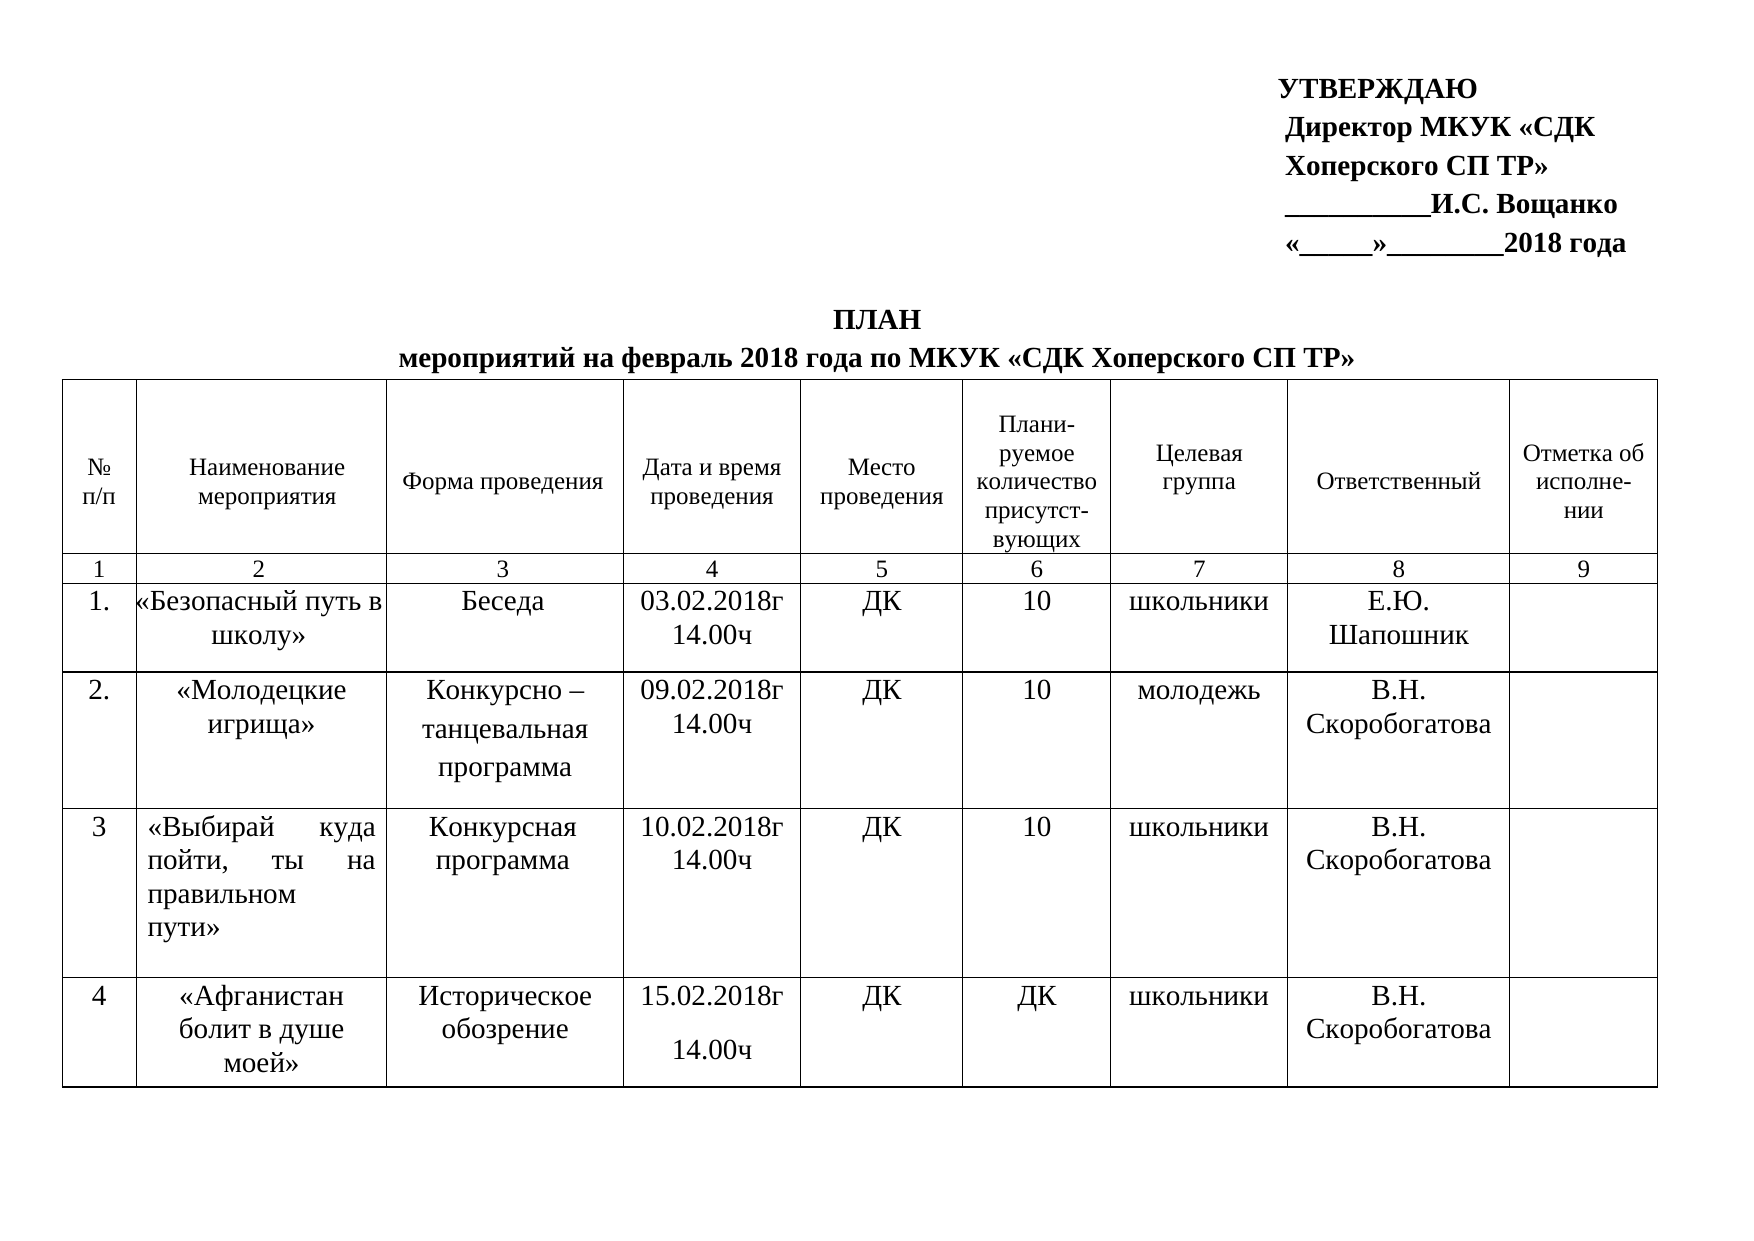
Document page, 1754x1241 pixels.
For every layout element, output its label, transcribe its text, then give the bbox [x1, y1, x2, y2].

table_cell [1510, 809, 1657, 977]
table_cell 4 [624, 554, 800, 582]
table_header Целевая группа [1111, 380, 1287, 553]
text __________И.С. Вощанко [118, 186, 1636, 220]
table_cell 9 [1510, 554, 1657, 582]
table_header Отметка об исполне-нии [1510, 380, 1657, 553]
table_cell «Безопасный путь в школу» [137, 584, 386, 671]
text ПЛАН [118, 302, 1636, 336]
table_header Ответственный [1288, 380, 1509, 553]
table_cell 6 [963, 554, 1110, 582]
table_cell 09.02.2018г 14.00ч [624, 673, 800, 808]
table_cell «Молодецкие игрища» [137, 673, 386, 808]
table_cell Историческое обозрение [387, 978, 623, 1086]
table_cell В.Н. Скоробогатова [1288, 809, 1509, 977]
table_header Плани-руемое количество присутст-вующих [963, 380, 1110, 553]
table_header Дата и время проведения [624, 380, 800, 553]
table_cell В.Н. Скоробогатова [1288, 673, 1509, 808]
table_cell [1510, 673, 1657, 808]
table_cell В.Н. Скоробогатова [1288, 978, 1509, 1086]
table_cell 3 [387, 554, 623, 582]
table_cell [1510, 584, 1657, 671]
text Директор МКУК «СДК [118, 109, 1636, 143]
table_cell Конкурсная программа [387, 809, 623, 977]
table_cell 2 [137, 554, 386, 582]
table_cell 4 [63, 978, 136, 1086]
table_cell 8 [1288, 554, 1509, 582]
table_cell ДК [801, 809, 962, 977]
table_header Форма проведения [387, 380, 623, 553]
table_cell 3 [63, 809, 136, 977]
text Хоперского СП ТР» [118, 148, 1636, 181]
table_cell Беседа [387, 584, 623, 671]
table_cell Конкурсно – танцевальная программа [387, 673, 623, 808]
table_cell «Афганистан болит в душе моей» [137, 978, 386, 1086]
table_cell молодежь [1111, 673, 1287, 808]
text «_____»________2018 года [118, 225, 1636, 258]
table_header № п/п [63, 380, 136, 553]
table_cell 10 [963, 584, 1110, 671]
table_cell школьники [1111, 584, 1287, 671]
table_cell школьники [1111, 809, 1287, 977]
table_cell «Выбирай куда пойти, ты на правильном пути» [137, 809, 386, 977]
table_cell 2. [63, 673, 136, 808]
table_cell ДК [801, 978, 962, 1086]
table_cell школьники [1111, 978, 1287, 1086]
table_cell 10 [963, 809, 1110, 977]
text мероприятий на февраль 2018 года по МКУК «СДК Хоперского СП ТР» [118, 341, 1636, 374]
table_cell Е.Ю. Шапошник [1288, 584, 1509, 671]
table_cell 1. [63, 584, 136, 671]
table_cell 5 [801, 554, 962, 582]
table_cell ДК [963, 978, 1110, 1086]
table_cell 1 [63, 554, 136, 582]
table_cell 7 [1111, 554, 1287, 582]
table_cell [1510, 978, 1657, 1086]
text УТВЕРЖДАЮ [118, 71, 1636, 104]
table_cell 15.02.2018г 14.00ч [624, 978, 800, 1086]
table_cell 10 [963, 673, 1110, 808]
table_header Место проведения [801, 380, 962, 553]
table_header Наименование мероприятия [137, 380, 386, 553]
table_cell ДК [801, 584, 962, 671]
table_cell ДК [801, 673, 962, 808]
table_cell 10.02.2018г 14.00ч [624, 809, 800, 977]
table_cell 03.02.2018г 14.00ч [624, 584, 800, 671]
